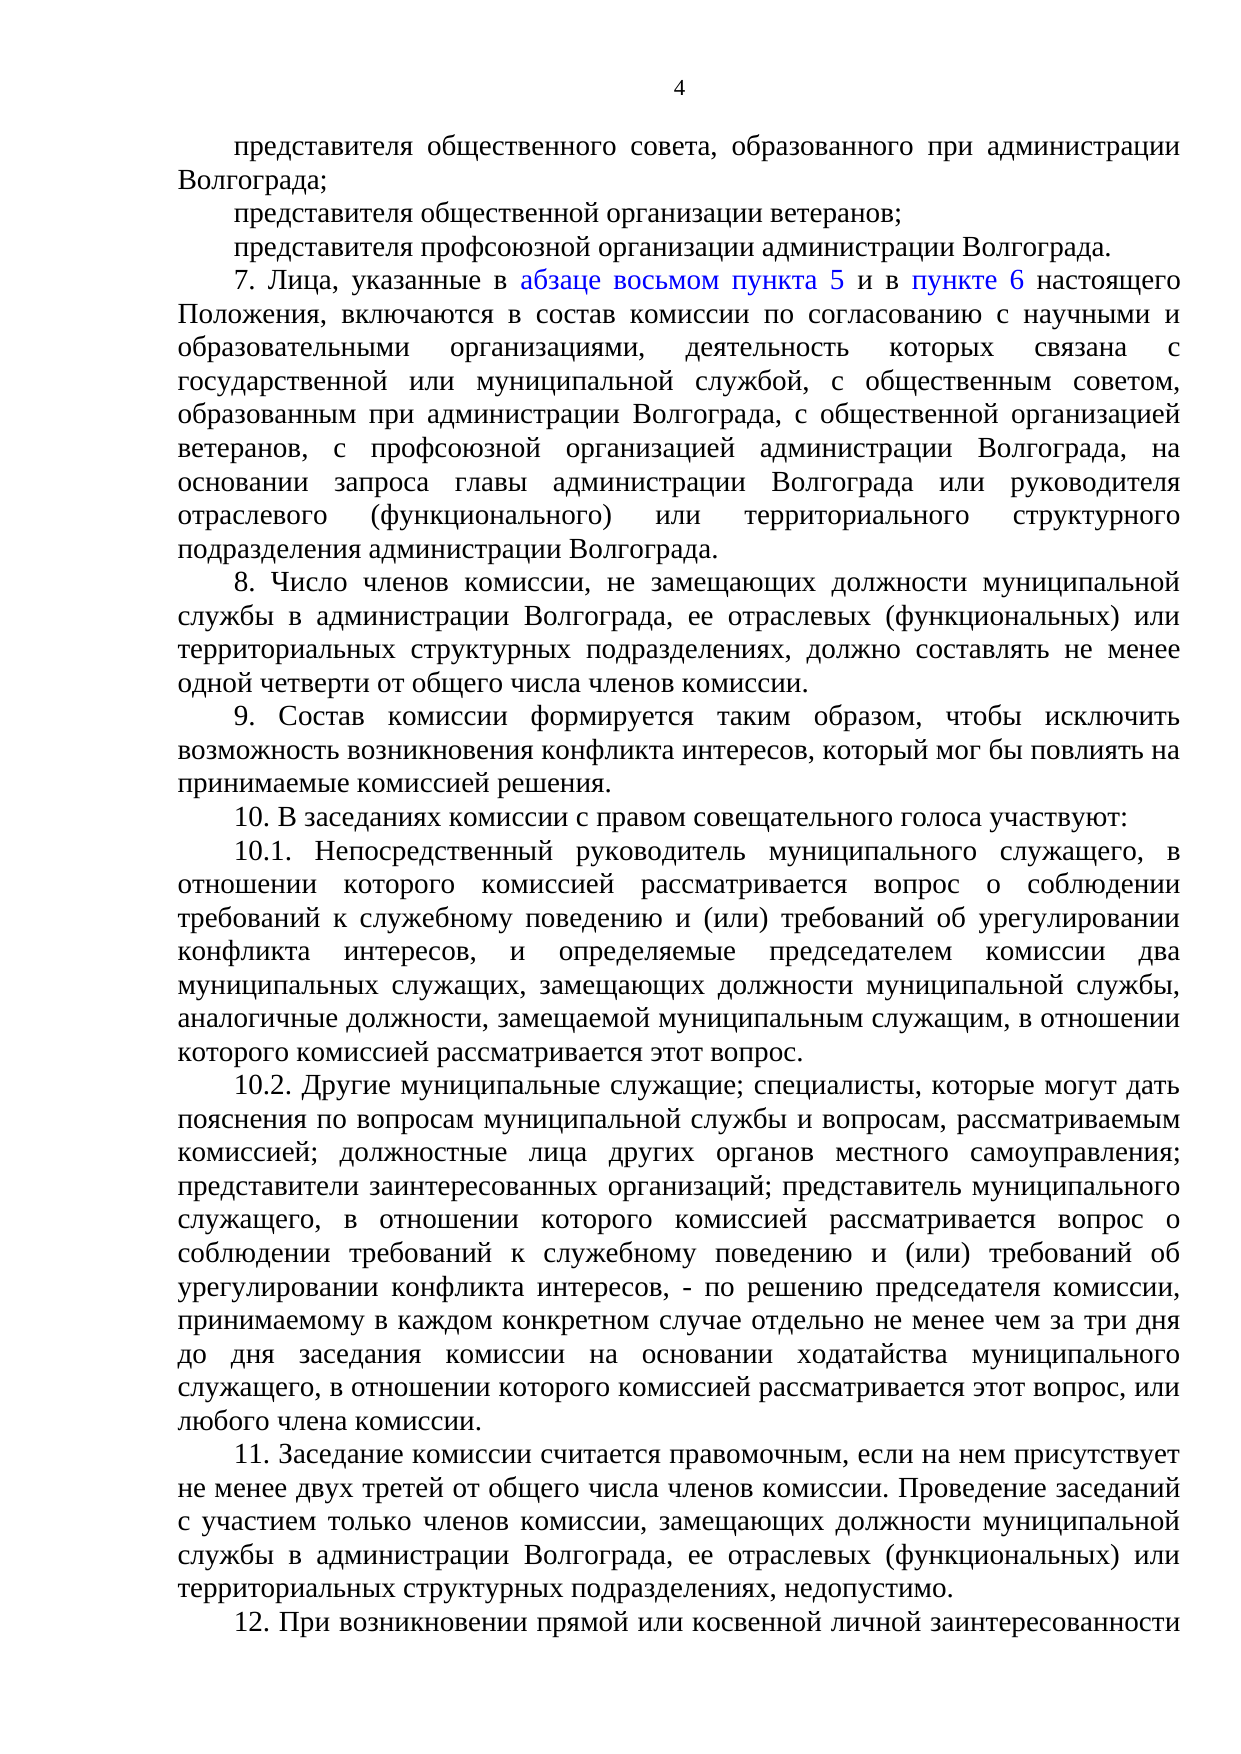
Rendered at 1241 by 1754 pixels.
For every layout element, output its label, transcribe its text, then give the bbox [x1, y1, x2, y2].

text представителя общественного совета, образованного при администрации Волгограда; [177, 128, 1181, 195]
text 9. Состав комиссии формируется таким образом, чтобы исключить возможность возникновения конфликта интересов, который мог бы повлиять на принимаемые комиссией решения. [177, 698, 1181, 799]
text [177, 1604, 1181, 1638]
text представителя профсоюзной организации администрации Волгограда. [177, 229, 1181, 262]
text 10. В заседаниях комиссии с правом совещательного голоса участвуют: [177, 799, 1181, 833]
text 10.2. Другие муниципальные служащие; специалисты, которые могут дать пояснения по вопросам муниципальной службы и вопросам, рассматриваемым комиссией; должностные лица других органов местного самоуправления; представители заинтересованных организаций; представитель муниципального служащего, в отношении которого комиссией рассматривается вопрос о соблюдении требований к служебному поведению и (или) требований об урегулировании конфликта интересов, - по решению председателя комиссии, принимаемому в каждом конкретном случае отдельно не менее чем за три дня до дня заседания комиссии на основании ходатайства муниципального служащего, в отношении которого комиссией рассматривается этот вопрос, или любого члена комиссии. [177, 1067, 1181, 1436]
text 8. Число членов комиссии, не замещающих должности муниципальной службы в администрации Волгограда, ее отраслевых (функциональных) или территориальных структурных подразделениях, должно составлять не менее одной четверти от общего числа членов комиссии. [177, 564, 1181, 698]
text 11. Заседание комиссии считается правомочным, если на нем присутствует не менее двух третей от общего числа членов комиссии. Проведение заседаний с участием только членов комиссии, замещающих должности муниципальной службы в администрации Волгограда, ее отраслевых (функциональных) или территориальных структурных подразделениях, недопустимо. [177, 1436, 1181, 1604]
text представителя общественной организации ветеранов; [177, 195, 1181, 229]
text 10.1. Непосредственный руководитель муниципального служащего, в отношении которого комиссией рассматривается вопрос о соблюдении требований к служебному поведению и (или) требований об урегулировании конфликта интересов, и определяемые председателем комиссии два муниципальных служащих, замещающих должности муниципальной службы, аналогичные должности, замещаемой муниципальным служащим, в отношении которого комиссией рассматривается этот вопрос. [177, 833, 1181, 1067]
text 7. Лица, указанные в абзаце восьмом пункта 5 и в пункте 6 настоящего Положения, включаются в состав комиссии по согласованию с научными и образовательными организациями, деятельность которых связана с государственной или муниципальной службой, с общественным советом, образованным при администрации Волгограда, с общественной организацией ветеранов, с профсоюзной организацией администрации Волгограда, на основании запроса главы администрации Волгограда или руководителя отраслевого (функционального) или территориального структурного подразделения администрации Волгограда. [177, 262, 1181, 564]
